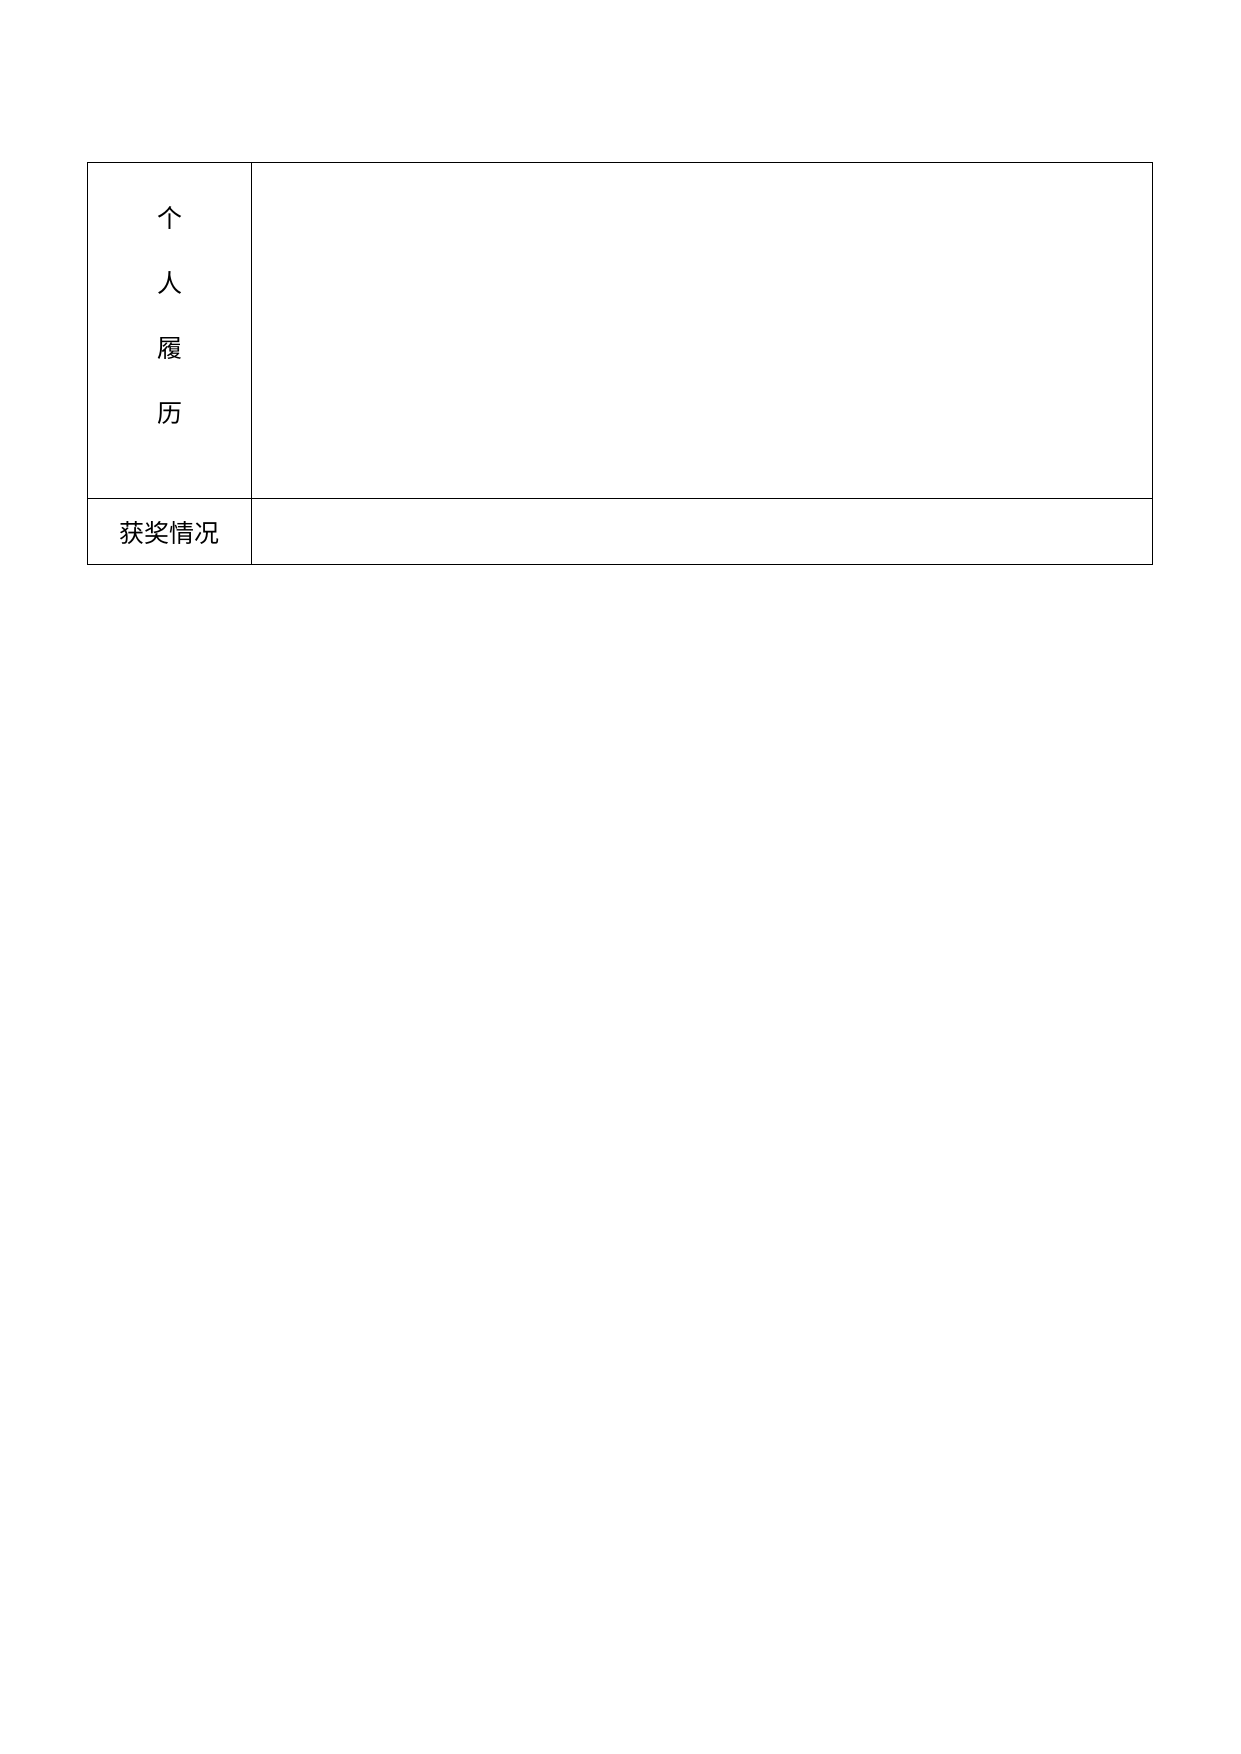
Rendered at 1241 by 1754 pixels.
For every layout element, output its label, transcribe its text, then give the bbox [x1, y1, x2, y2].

table_cell [252, 499, 1152, 564]
table_cell [252, 163, 1152, 498]
table_cell 个 人 履 历 [88, 163, 251, 498]
table_cell 获奖情况 [88, 499, 251, 564]
